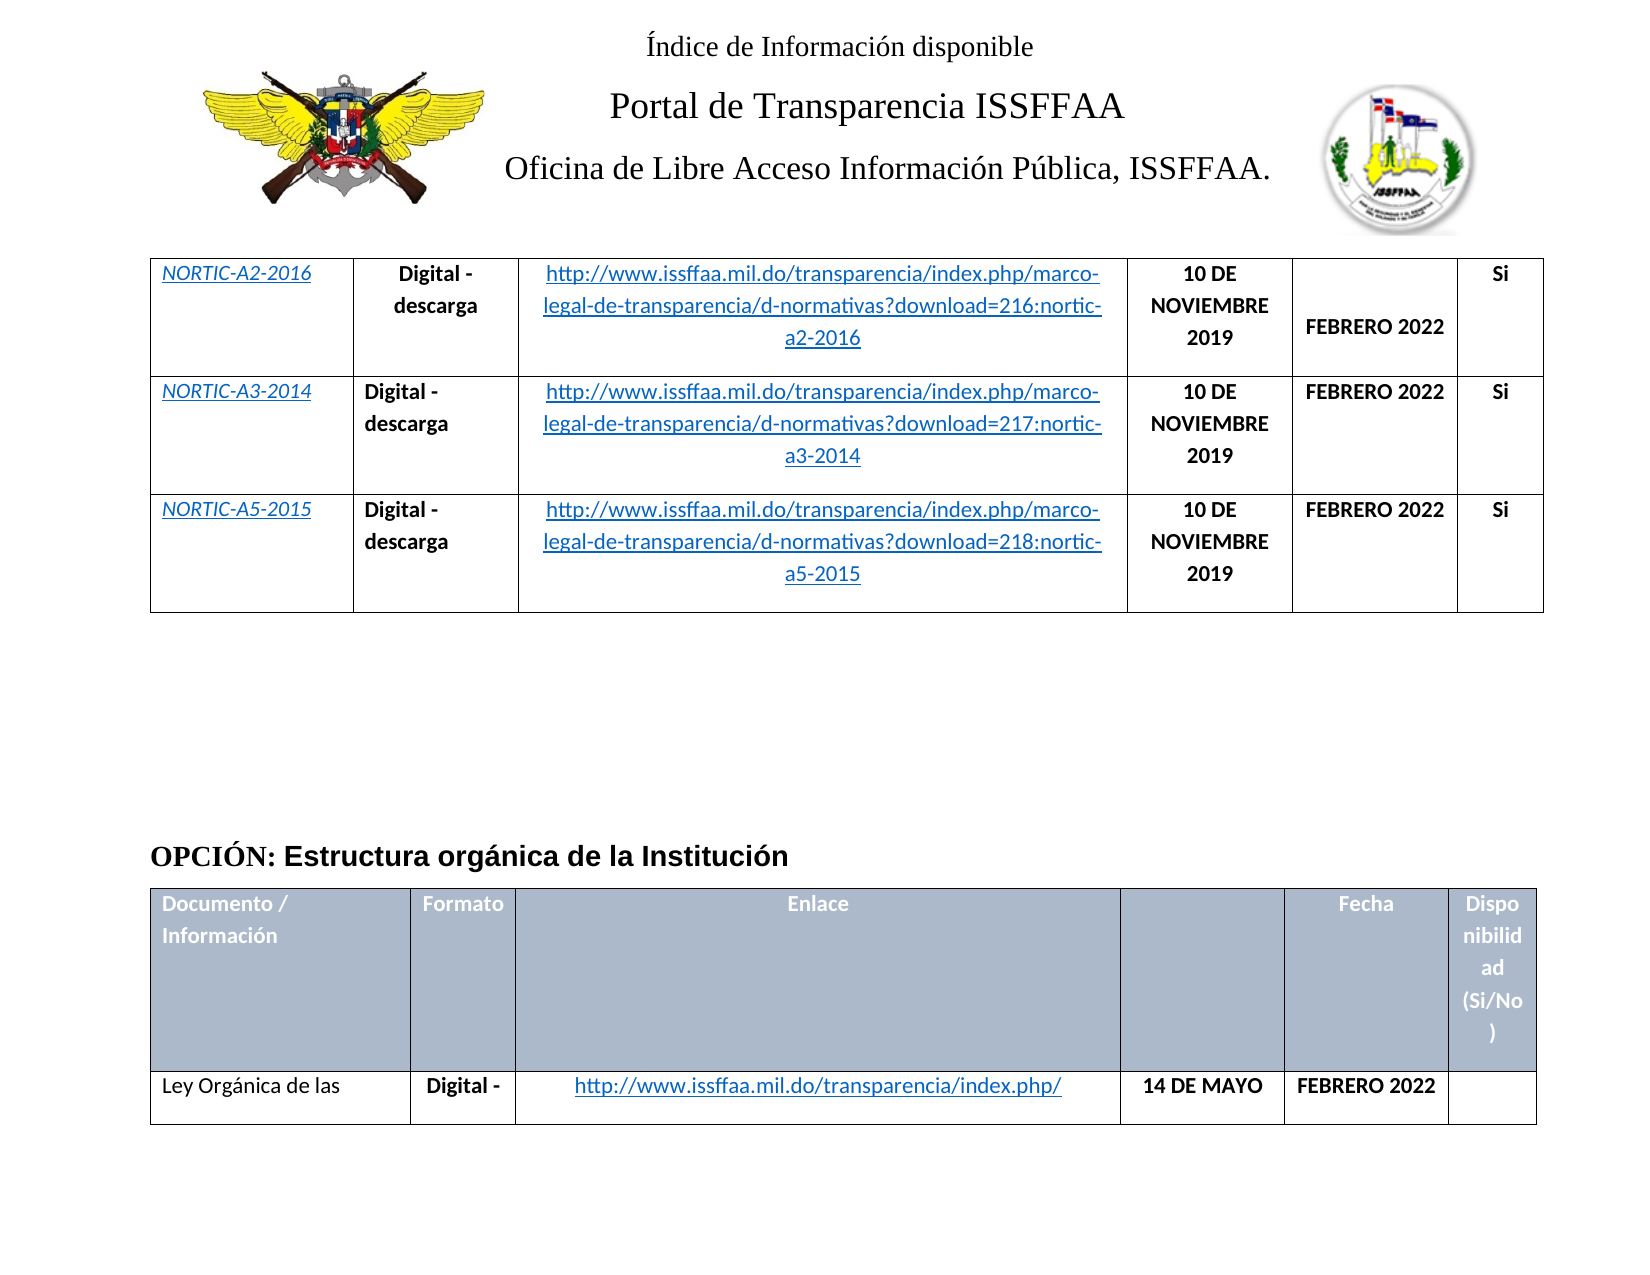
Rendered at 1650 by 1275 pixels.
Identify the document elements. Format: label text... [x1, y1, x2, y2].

table_header Fecha [1285, 889, 1448, 1071]
table_header [1121, 889, 1284, 1071]
table_cell 10 DE NOVIEMBRE 2019 [1128, 377, 1292, 494]
table_cell Si [1449, 1072, 1536, 1124]
table_cell Si [1458, 495, 1543, 612]
table_cell Ley Orgánica de las Fuerzas Armadas de la República Dominicana (Ley 139-13) [151, 1072, 410, 1124]
table_cell FEBRERO 2022 [1293, 377, 1457, 494]
table_header Disponibilidad (Si/No) [1449, 889, 1536, 1071]
table_cell 10 DE NOVIEMBRE 2019 [1128, 259, 1292, 376]
table_cell Digital -descarga [411, 1072, 515, 1124]
table_cell http://www.issffaa.mil.do/transparencia/index.php/marco-legal-de-transparencia/d-normativas?download=217:nortic-a3-2014 [519, 377, 1127, 494]
table_cell FEBRERO 2022 [1293, 495, 1457, 612]
table_cell Si [1458, 259, 1543, 376]
table_cell FEBRERO 2022 [1293, 259, 1457, 376]
table_cell Si [1458, 377, 1543, 494]
table_cell NORTIC-A5-2015 [151, 495, 353, 612]
table_cell FEBRERO 2022 [1285, 1072, 1448, 1124]
table_cell http://www.issffaa.mil.do/transparencia/index.php/organigrama?download=225:organigrama-issffaa [516, 1072, 1120, 1124]
table_cell NORTIC-A2-2016 [151, 259, 353, 376]
table_cell 10 DE NOVIEMBRE 2019 [1128, 495, 1292, 612]
table_cell Digital -descarga [354, 259, 518, 376]
table_cell Digital -descarga [354, 495, 518, 612]
table_cell NORTIC-A3-2014 [151, 377, 353, 494]
table_header Formato [411, 889, 515, 1071]
table_cell Digital -descarga [354, 377, 518, 494]
picture [203, 71, 485, 204]
picture [1312, 68, 1504, 256]
table_header Documento / Información [151, 889, 410, 1071]
table_cell 14 DE MAYO 2019 [1121, 1072, 1284, 1124]
table_header Enlace [516, 889, 1120, 1071]
subtitle OPCIÓN: Estructura orgánica de la Institución [150, 839, 1500, 872]
table_cell http://www.issffaa.mil.do/transparencia/index.php/marco-legal-de-transparencia/d-normativas?download=218:nortic-a5-2015 [519, 495, 1127, 612]
table_cell http://www.issffaa.mil.do/transparencia/index.php/marco-legal-de-transparencia/d-normativas?download=216:nortic-a2-2016 [519, 259, 1127, 376]
